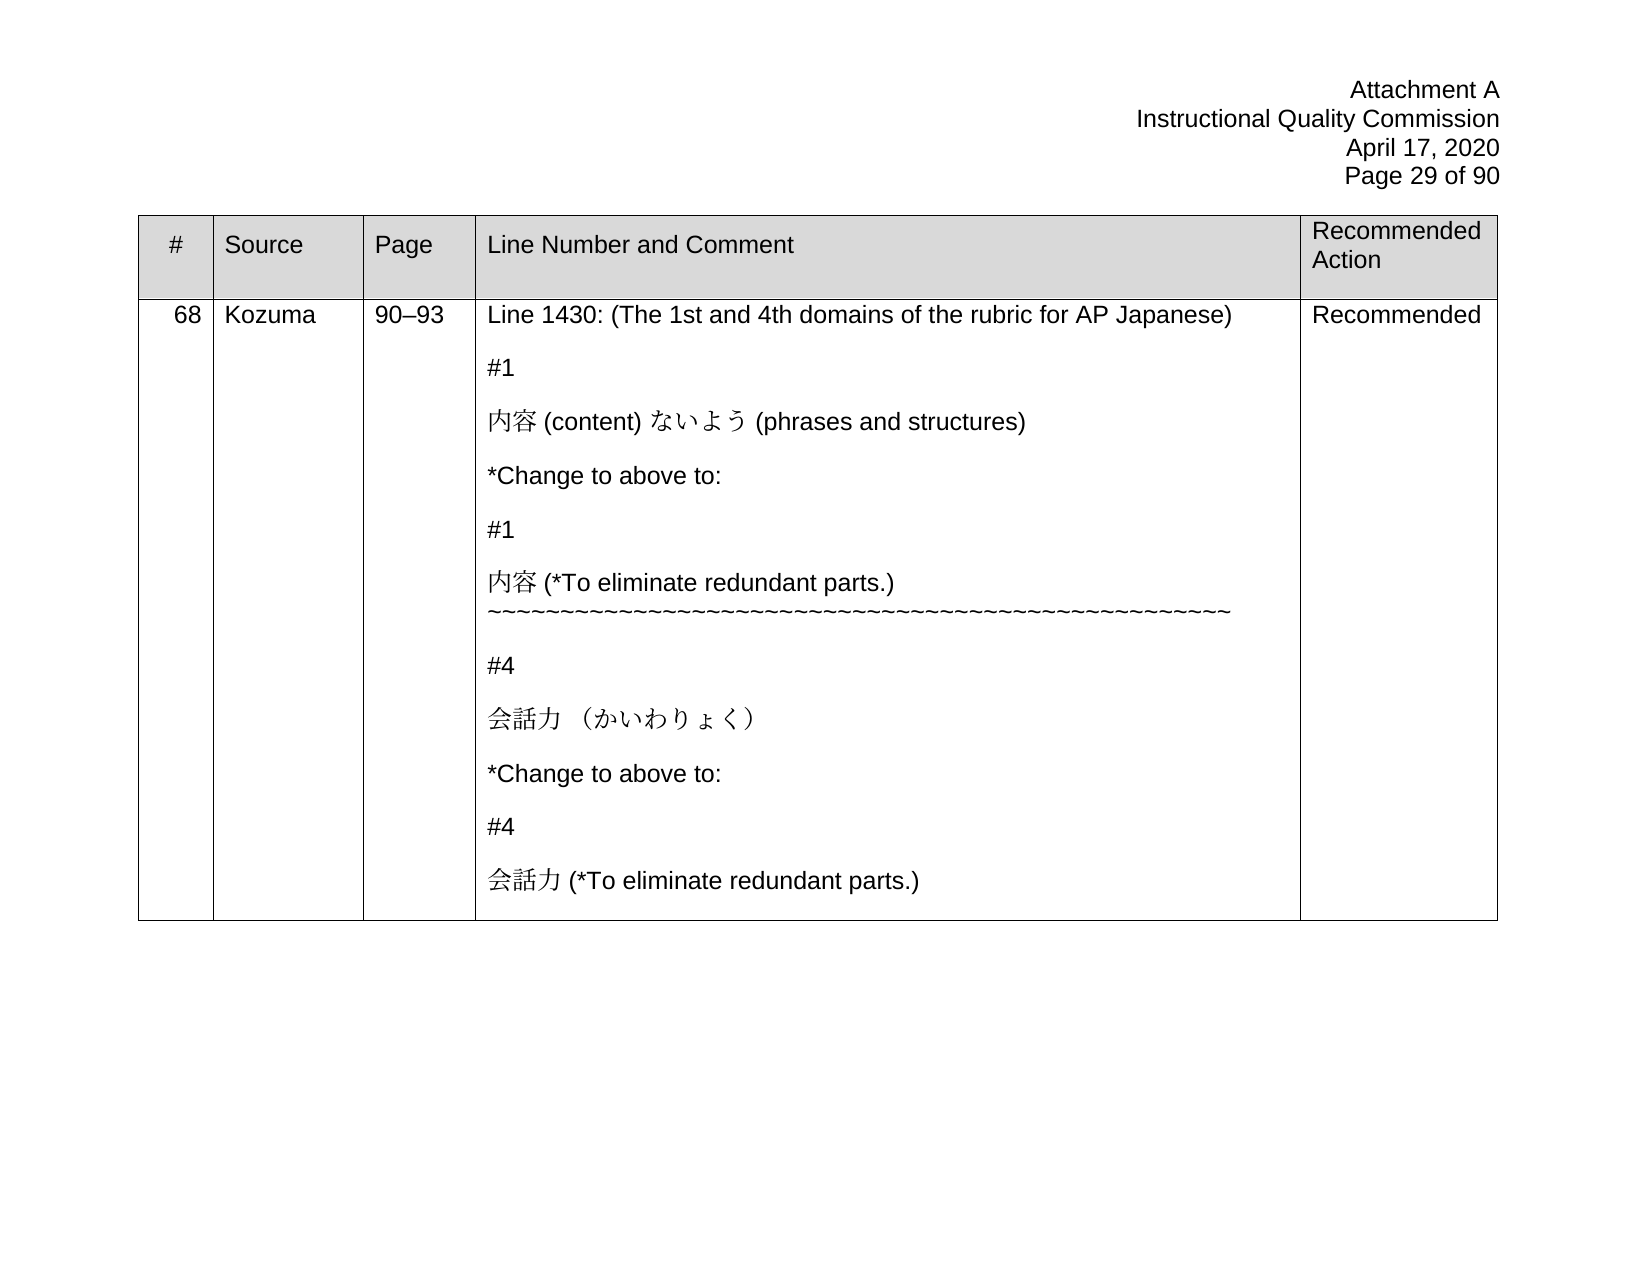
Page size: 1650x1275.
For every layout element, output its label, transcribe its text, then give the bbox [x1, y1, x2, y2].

table_header Recommended Action [1301, 216, 1497, 298]
table_header # [139, 216, 213, 298]
table_cell [139, 300, 213, 920]
table_header Source [214, 216, 363, 298]
table_cell 90–93 [364, 300, 475, 920]
table_cell Line 1430: (The 1st and 4th domains of the rubric for AP Japanese) #1 内容 (content) ないよう (phrases and structures) *Change to above to: #1 内容 (*To eliminate redundant parts.) ~~~~~~~~~~~~~~~~~~~~~~~~~~~~~~~~~~~~~~~~~~~~~~~~~~~ #4 会話力 （かいわりょく） *Change to above to: #4 会話力 (*To eliminate redundant parts.) [476, 300, 1300, 920]
table_cell Kozuma [214, 300, 363, 920]
table_header Page [364, 216, 475, 298]
table_header Line Number and Comment [476, 216, 1300, 298]
table_cell Recommended [1301, 300, 1497, 920]
